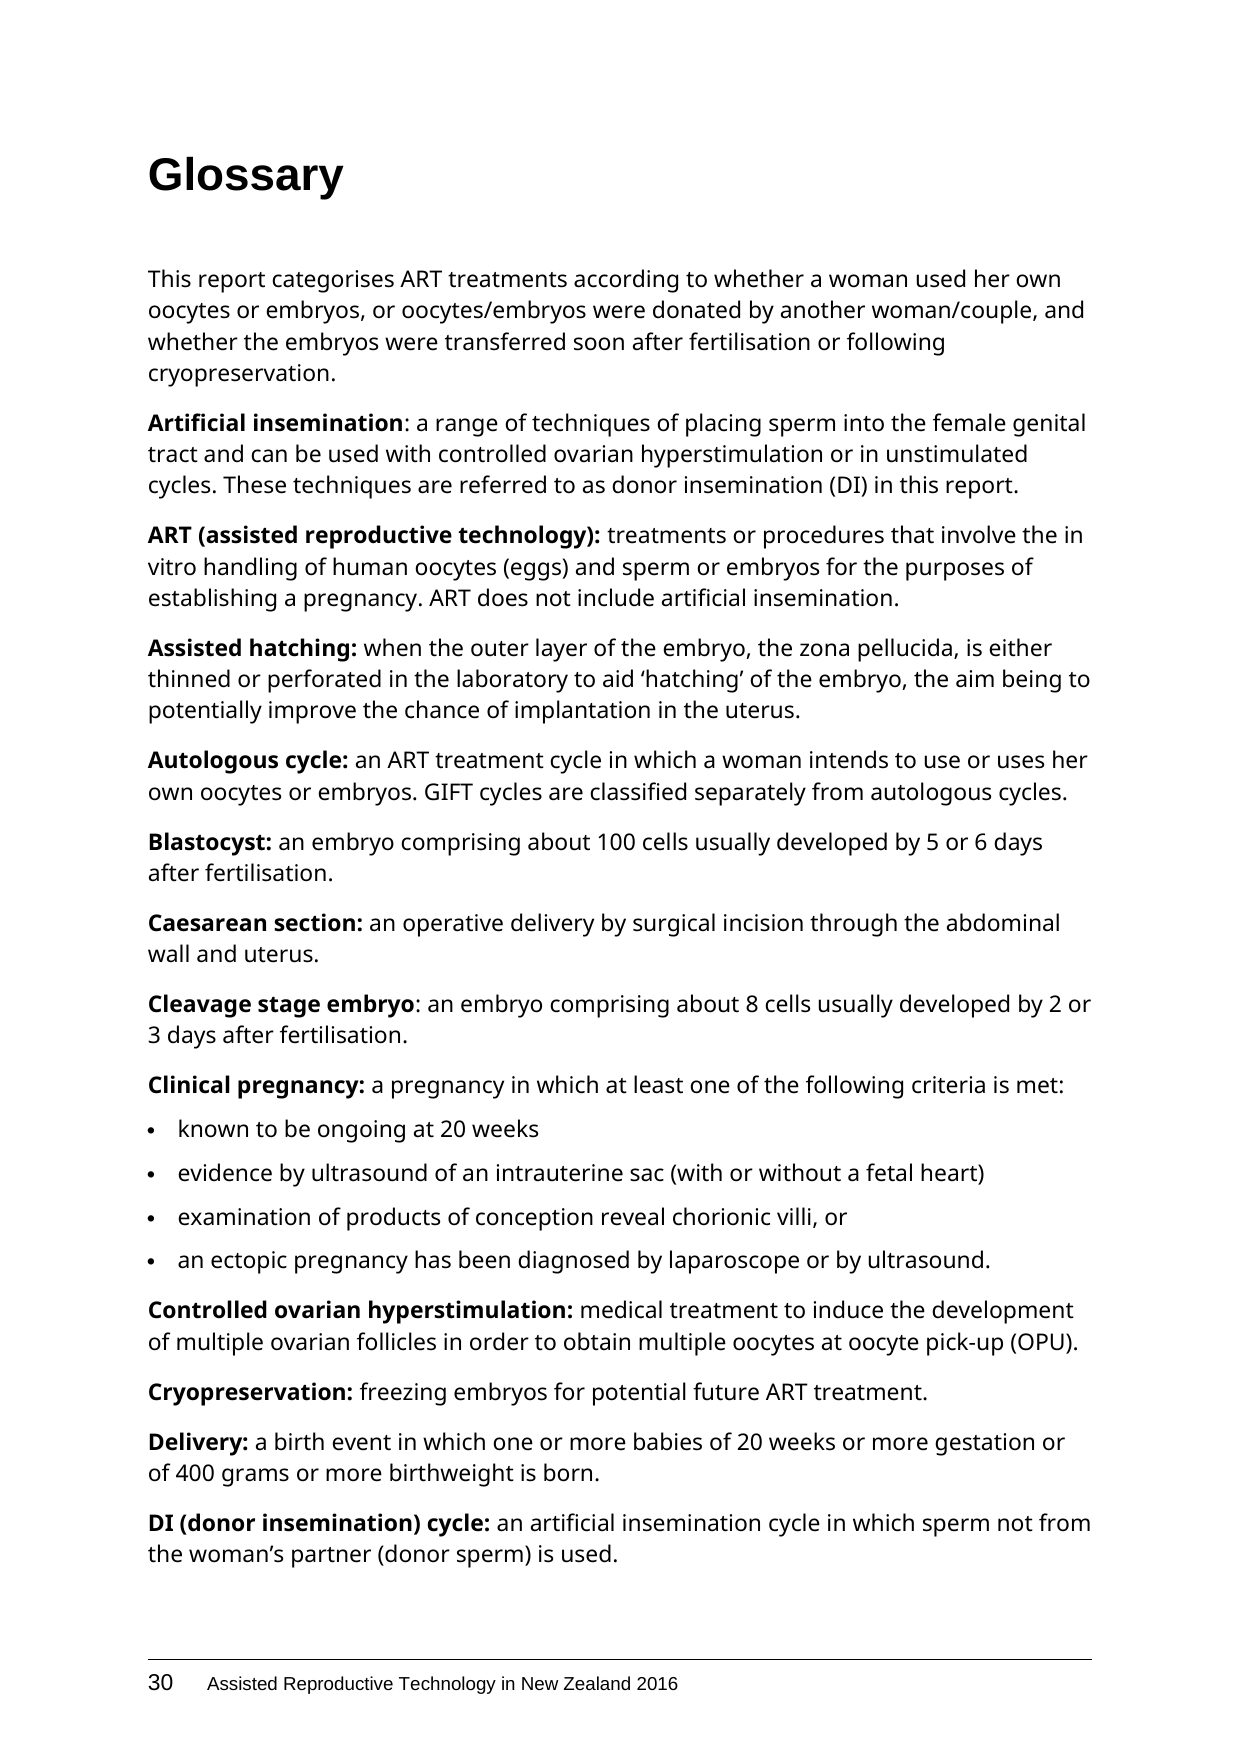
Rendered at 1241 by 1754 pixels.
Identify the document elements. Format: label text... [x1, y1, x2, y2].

text This report categorises ART treatments according to whether a woman used her own oocytes or embryos, or oocytes/embryos were donated by another woman/couple, and whether the embryos were transferred soon after fertilisation or following cryopreservation. [148, 263, 1092, 388]
text Delivery: a birth event in which one or more babies of 20 weeks or more gestation or of 400 grams or more birthweight is born. [148, 1425, 1092, 1488]
text Artificial insemination: a range of techniques of placing sperm into the female genital tract and can be used with controlled ovarian hyperstimulation or in unstimulated cycles. These techniques are referred to as donor insemination (DI) in this report. [148, 407, 1092, 500]
text examination of products of conception reveal chorionic villi, or [148, 1200, 1092, 1232]
text Controlled ovarian hyperstimulation: medical treatment to induce the development of multiple ovarian follicles in order to obtain multiple oocytes at oocyte pick-up (OPU). [148, 1294, 1092, 1357]
text ART (assisted reproductive technology): treatments or procedures that involve the in vitro handling of human oocytes (eggs) and sperm or embryos for the purposes of establishing a pregnancy. ART does not include artificial insemination. [148, 519, 1092, 613]
text Caesarean section: an operative delivery by surgical incision through the abdominal wall and uterus. [148, 907, 1092, 969]
text Assisted hatching: when the outer layer of the embryo, the zona pellucida, is either thinned or perforated in the laboratory to aid ‘hatching’ of the embryo, the aim being to potentially improve the chance of implantation in the uterus. [148, 632, 1092, 725]
text Blastocyst: an embryo comprising about 100 cells usually developed by 5 or 6 days after fertilisation. [148, 825, 1092, 888]
text known to be ongoing at 20 weeks [148, 1113, 1092, 1144]
text Cryopreservation: freezing embryos for potential future ART treatment. [148, 1375, 1092, 1407]
text Clinical pregnancy: a pregnancy in which at least one of the following criteria is met: [148, 1069, 1092, 1100]
text Cleavage stage embryo: an embryo comprising about 8 cells usually developed by 2 or 3 days after fertilisation. [148, 988, 1092, 1050]
text DI (donor insemination) cycle: an artificial insemination cycle in which sperm not from the woman’s partner (donor sperm) is used. [148, 1507, 1092, 1569]
text an ectopic pregnancy has been diagnosed by laparoscope or by ultrasound. [148, 1244, 1092, 1275]
text Autologous cycle: an ART treatment cycle in which a woman intends to use or uses her own oocytes or embryos. GIFT cycles are classified separately from autologous cycles. [148, 744, 1092, 807]
subtitle Glossary [148, 148, 1092, 200]
text evidence by ultrasound of an intrauterine sac (with or without a fetal heart) [148, 1157, 1092, 1188]
